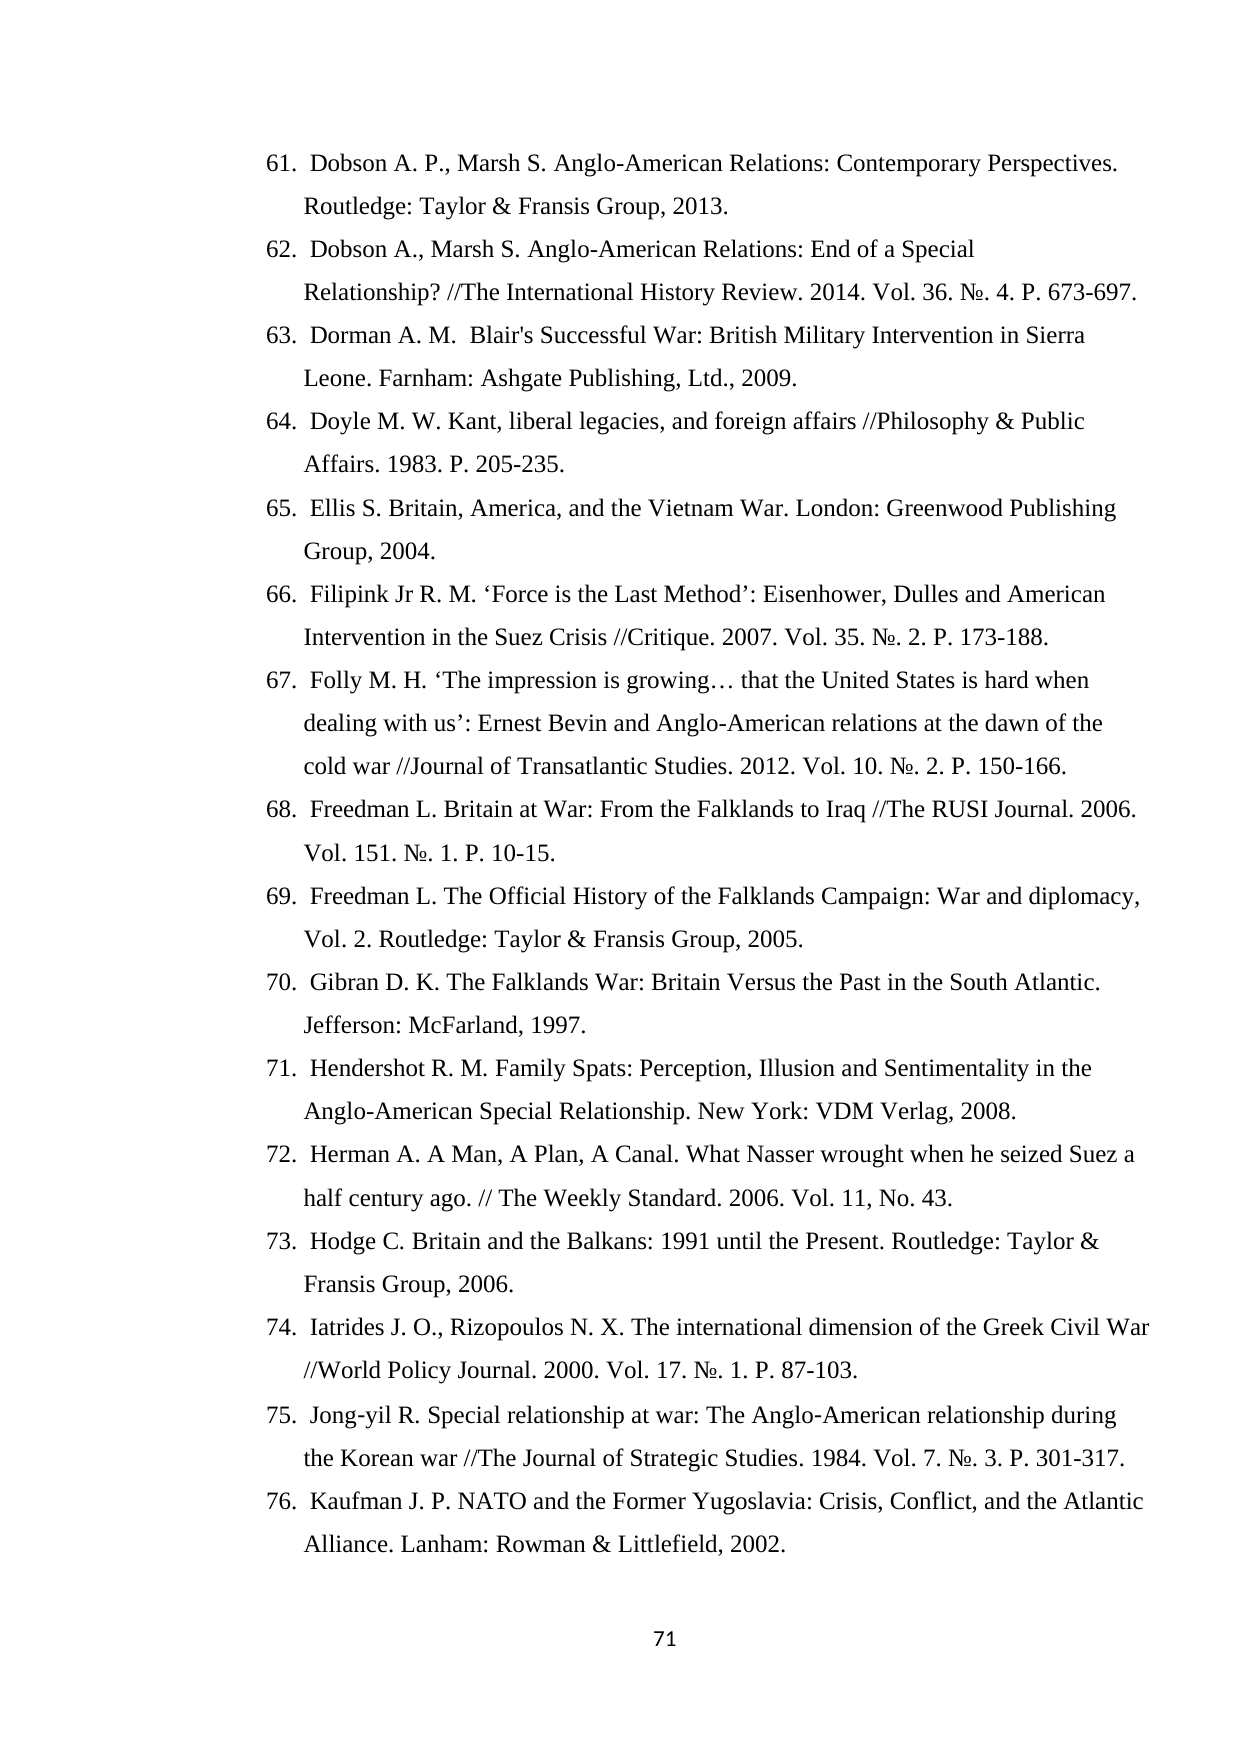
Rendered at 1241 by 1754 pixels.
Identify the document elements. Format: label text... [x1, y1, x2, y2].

list Hodge C. Britain and the Balkans: 1991 until the Present. Routledge: Taylor & Fransis Group, 2006. [266, 1226, 1152, 1298]
list Iatrides J. O., Rizopoulos N. X. The international dimension of the Greek Civil War //World Policy Journal. 2000. Vol. 17. №. 1. P. 87-103. [266, 1312, 1152, 1384]
list Jong‐yil R. Special relationship at war: The Anglo‐American relationship during the Korean war //The Journal of Strategic Studies. 1984. Vol. 7. №. 3. P. 301-317. [266, 1398, 1152, 1472]
list Freedman L. Britain at War: From the Falklands to Iraq //The RUSI Journal. 2006. Vol. 151. №. 1. P. 10-15. [266, 794, 1152, 866]
list Dobson A. P., Marsh S. Anglo-American Relations: Contemporary Perspectives. Routledge: Taylor & Fransis Group, 2013. [266, 148, 1152, 219]
list Folly M. H. ‘The impression is growing… that the United States is hard when dealing with us’: Ernest Bevin and Anglo-American relations at the dawn of the cold war //Journal of Transatlantic Studies. 2012. Vol. 10. №. 2. P. 150-166. [266, 665, 1152, 780]
list Gibran D. K. The Falklands War: Britain Versus the Past in the South Atlantic. Jefferson: McFarland, 1997. [266, 967, 1152, 1039]
list Kaufman J. P. NATO and the Former Yugoslavia: Crisis, Conflict, and the Atlantic Alliance. Lanham: Rowman & Littlefield, 2002. [266, 1486, 1152, 1558]
list Hendershot R. M. Family Spats: Perception, Illusion and Sentimentality in the Anglo-American Special Relationship. New York: VDM Verlag, 2008. [266, 1053, 1152, 1125]
list Dorman A. M. Blair's Successful War: British Military Intervention in Sierra Leone. Farnham: Ashgate Publishing, Ltd., 2009. [266, 320, 1152, 392]
list Freedman L. The Official History of the Falklands Campaign: War and diplomacy, Vol. 2. Routledge: Taylor & Fransis Group, 2005. [266, 881, 1152, 953]
list Dobson A., Marsh S. Anglo-American Relations: End of a Special Relationship? //The International History Review. 2014. Vol. 36. №. 4. P. 673-697. [266, 234, 1152, 306]
list Filipink Jr R. M. ‘Force is the Last Method’: Eisenhower, Dulles and American Intervention in the Suez Crisis //Critique. 2007. Vol. 35. №. 2. P. 173-188. [266, 579, 1152, 651]
list Doyle M. W. Kant, liberal legacies, and foreign affairs //Philosophy & Public Affairs. 1983. P. 205-235. [266, 406, 1152, 478]
list Herman A. A Man, A Plan, A Canal. What Nasser wrought when he seized Suez a half century ago. // The Weekly Standard. 2006. Vol. 11, No. 43. [266, 1139, 1152, 1211]
list Ellis S. Britain, America, and the Vietnam War. London: Greenwood Publishing Group, 2004. [266, 493, 1152, 564]
